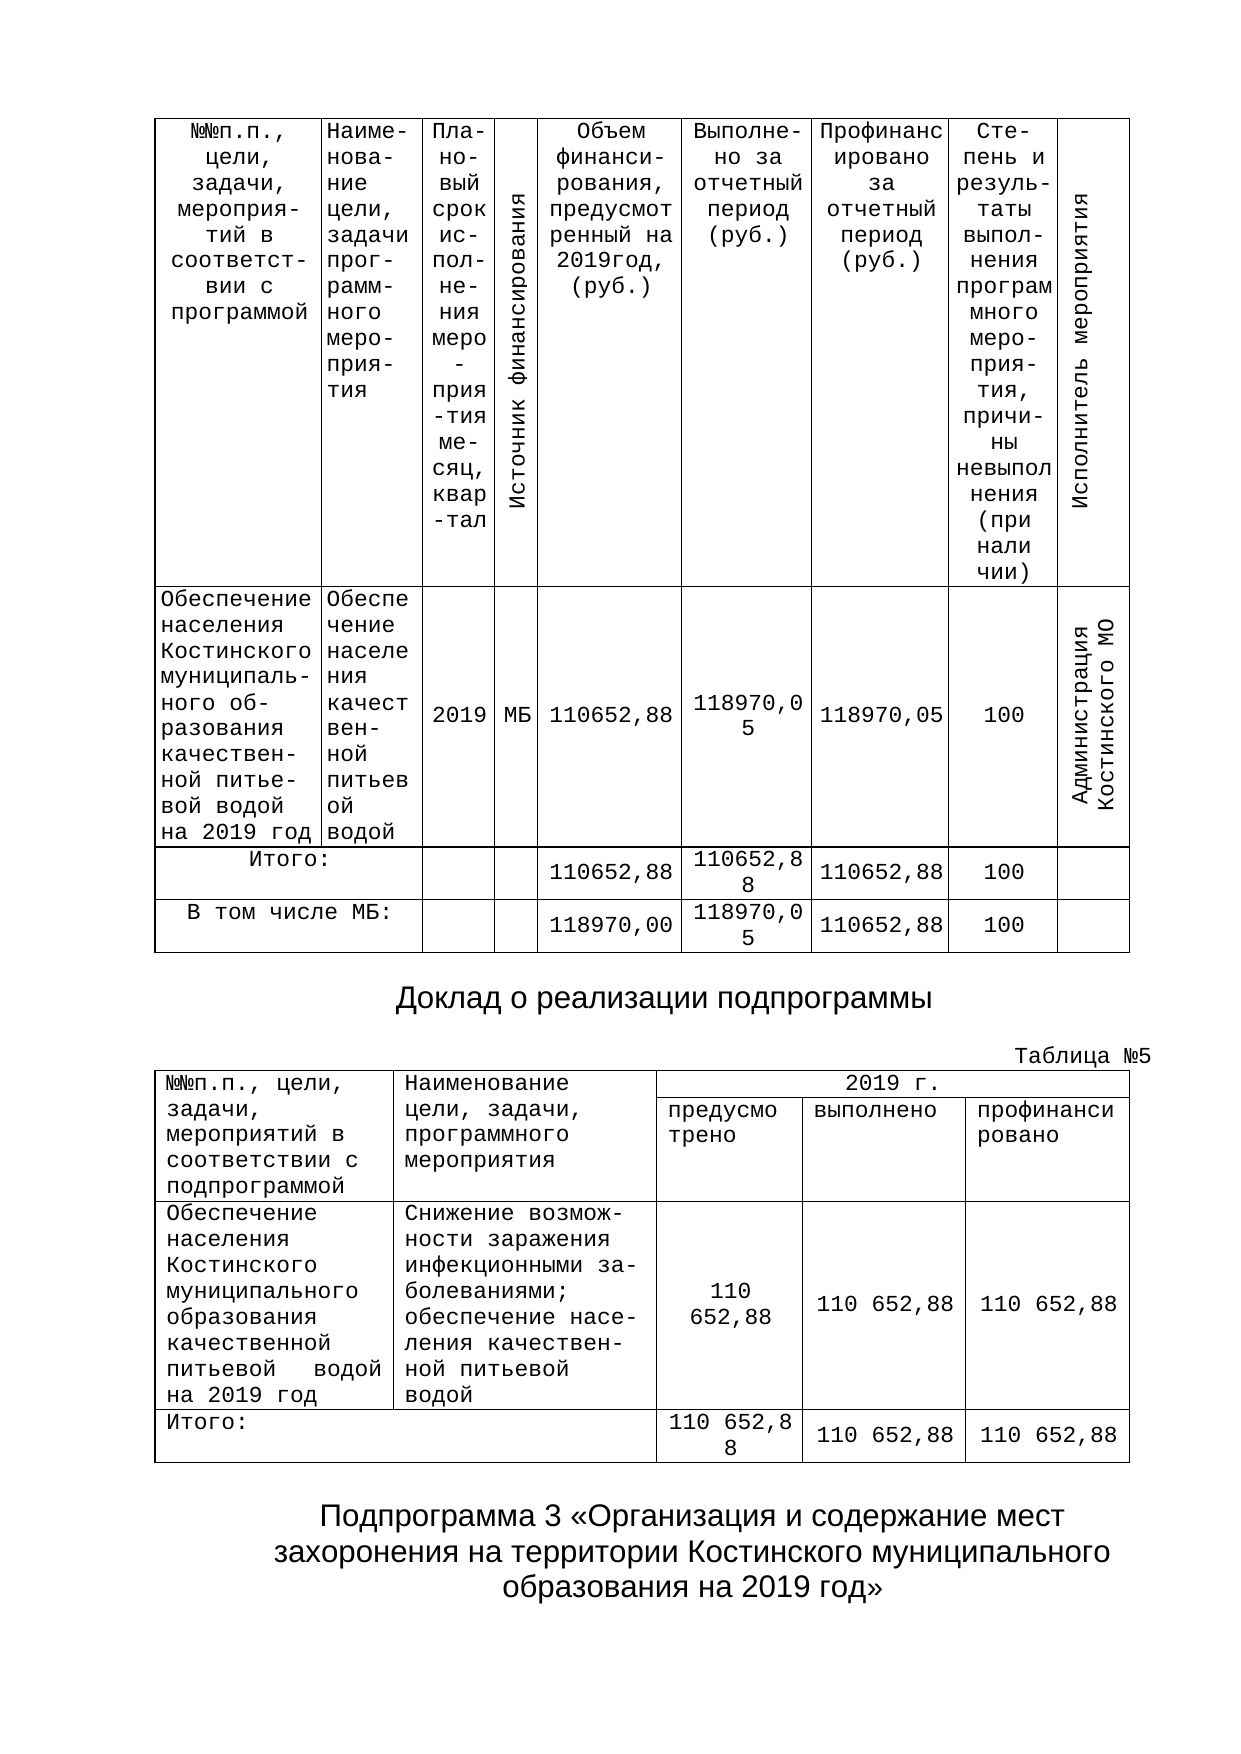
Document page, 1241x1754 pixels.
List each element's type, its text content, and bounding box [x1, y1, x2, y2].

table_cell Обеспечение населения Костинского муниципаль-ного об-разования качествен-ной питье-вой водой на 2019 год [156, 587, 321, 846]
table_cell В том числе МБ: [156, 900, 422, 952]
text Таблица №5 [177, 1015, 1152, 1070]
table_cell 2019 [423, 587, 494, 846]
table_cell [495, 900, 537, 952]
table_cell 110652,88 [812, 848, 948, 899]
table_cell 110 652,88 [803, 1202, 965, 1409]
table_cell 100 [949, 587, 1057, 846]
table_cell [495, 848, 537, 899]
table_header №№п.п., цели, задачи, мероприя-тий в соответст-вии с программой [156, 119, 321, 586]
table_cell 110 652,88 [966, 1410, 1129, 1462]
table_header Выполне-но за отчетный период (руб.) [682, 119, 811, 586]
table_cell [423, 900, 494, 952]
table_cell [1058, 900, 1129, 952]
table_cell 110652,88 [812, 900, 948, 952]
table_cell профинансировано [966, 1098, 1129, 1201]
text Доклад о реализации подпрограммы [177, 979, 1152, 1015]
table_cell 110 652,88 [803, 1410, 965, 1462]
table_cell предусмотрено [657, 1098, 802, 1201]
table_cell 118970,05 [682, 900, 811, 952]
table_cell МБ [495, 587, 537, 846]
table_header 2019 г. [657, 1071, 1129, 1097]
table_cell 118970,00 [538, 900, 681, 952]
table_cell 110652,88 [538, 848, 681, 899]
table_cell Администрация Костинского МО [1058, 587, 1129, 846]
table_cell 118970,05 [812, 587, 948, 846]
table_cell Итого: [156, 848, 422, 899]
table_cell 100 [949, 900, 1057, 952]
table_header Профинансировано за отчетный период (руб.) [812, 119, 948, 586]
table_cell 110 652,88 [657, 1202, 802, 1409]
table_cell [423, 848, 494, 899]
table_cell 110 652,88 [966, 1202, 1129, 1409]
table_cell 110652,88 [538, 587, 681, 846]
table_header Пла-но-вый срок ис-пол-не-ния меро-прия-тия ме-сяц, квар-тал [423, 119, 494, 586]
text Подпрограмма 3 «Организация и содержание мест захоронения на территории Костинского муниципального образования на 2019 год» [233, 1497, 1152, 1604]
table_cell [1058, 848, 1129, 899]
table_header Сте-пень и резуль-таты выпол-нения программного меро-прия-тия, причи-ны невыполнения (при нали чии) [949, 119, 1057, 586]
table_cell Снижение возмож-ности заражения инфекционными за-болеваниями; обеспечение насе-ления качествен-ной питьевой водой [394, 1202, 656, 1409]
table_cell 110 652,88 [657, 1410, 802, 1462]
table_cell 100 [949, 848, 1057, 899]
table_header №№п.п., цели, задачи, мероприятий в соответствии с подпрограммой [156, 1071, 393, 1201]
table_cell Итого: [156, 1410, 656, 1462]
table_header Источник финансирования [495, 119, 537, 586]
table_header Наиме-нова-ние цели, задачи прог-рамм-ного меро-прия-тия [322, 119, 422, 586]
table_cell Обеспечение населения качествен-ной питьевой водой [322, 587, 422, 846]
table_cell 118970,05 [682, 587, 811, 846]
table_cell выполнено [803, 1098, 965, 1201]
table_header Наименование цели, задачи, программного мероприятия [394, 1071, 656, 1201]
table_cell 110652,88 [682, 848, 811, 899]
table_header Объем финанси-рования, предусмотренный на 2019год, (руб.) [538, 119, 681, 586]
table_header Исполнитель мероприятия [1058, 119, 1129, 586]
table_cell Обеспечение населения Костинского муниципального образования качественной питьевой водой на 2019 год [156, 1202, 393, 1409]
